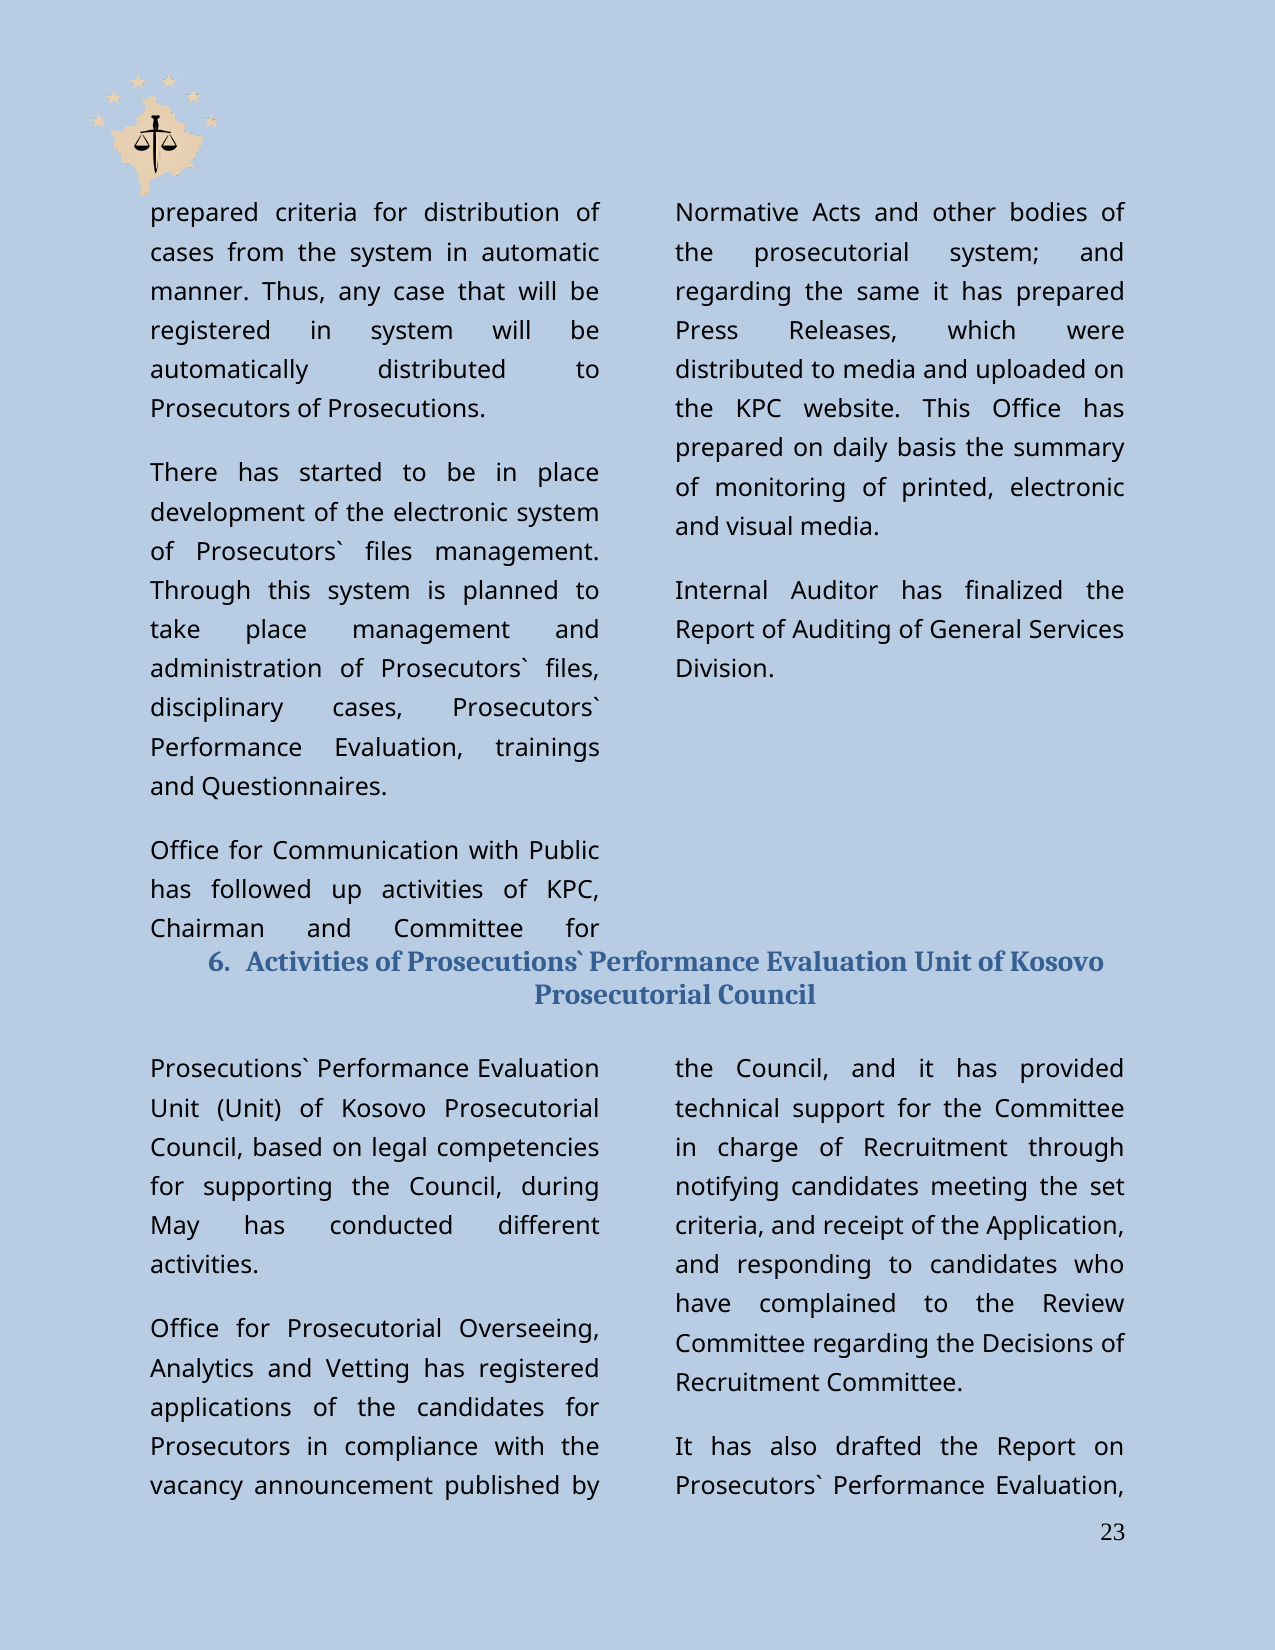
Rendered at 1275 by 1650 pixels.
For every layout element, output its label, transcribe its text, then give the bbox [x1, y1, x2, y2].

text Prosecutions` Performance Evaluation Unit (Unit) of Kosovo Prosecutorial Council, based on legal competencies for supporting the Council, during May has conducted different activities. [150, 1051, 600, 1281]
text Office for Prosecutorial Overseeing, Analytics and Vetting has registered applications of the candidates for Prosecutors in compliance with the vacancy announcement published by the Council, and it has provided technical support for the Committee in charge of Recruitment through notifying candidates meeting the set criteria, and receipt of the Application, and responding to candidates who have complained to the Review Committee regarding the Decisions of Recruitment Committee. [150, 1311, 600, 1502]
text Office for Communication with Public has followed up activities of KPC, Chairman and Committee for Normative Acts and other bodies of the prosecutorial system; and regarding the same it has prepared Press Releases, which were distributed to media and uploaded on the KPC website. This Office has prepared on daily basis the summary of monitoring of printed, electronic and visual media. [675, 195, 1125, 542]
text Office for Communication with Public has followed up activities of KPC, Chairman and Committee for Normative Acts and other bodies of the prosecutorial system; and regarding the same it has prepared Press Releases, which were distributed to media and uploaded on the KPC website. This Office has prepared on daily basis the summary of monitoring of printed, electronic and visual media. [150, 832, 600, 945]
text Office for Prosecutorial Overseeing, Analytics and Vetting has registered applications of the candidates for Prosecutors in compliance with the vacancy announcement published by the Council, and it has provided technical support for the Committee in charge of Recruitment through notifying candidates meeting the set criteria, and receipt of the Application, and responding to candidates who have complained to the Review Committee regarding the Decisions of Recruitment Committee. [675, 1051, 1125, 1398]
subtitle Activities of Prosecutions` Performance Evaluation Unit of Kosovo Prosecutorial Council [187, 945, 1125, 1012]
text Internal Auditor has finalized the Report of Auditing of General Services Division. [675, 572, 1125, 685]
text There has started to be in place development of the electronic system of Prosecutors` files management. Through this system is planned to take place management and administration of Prosecutors` files, disciplinary cases, Prosecutors` Performance Evaluation, trainings and Questionnaires. [150, 455, 600, 802]
